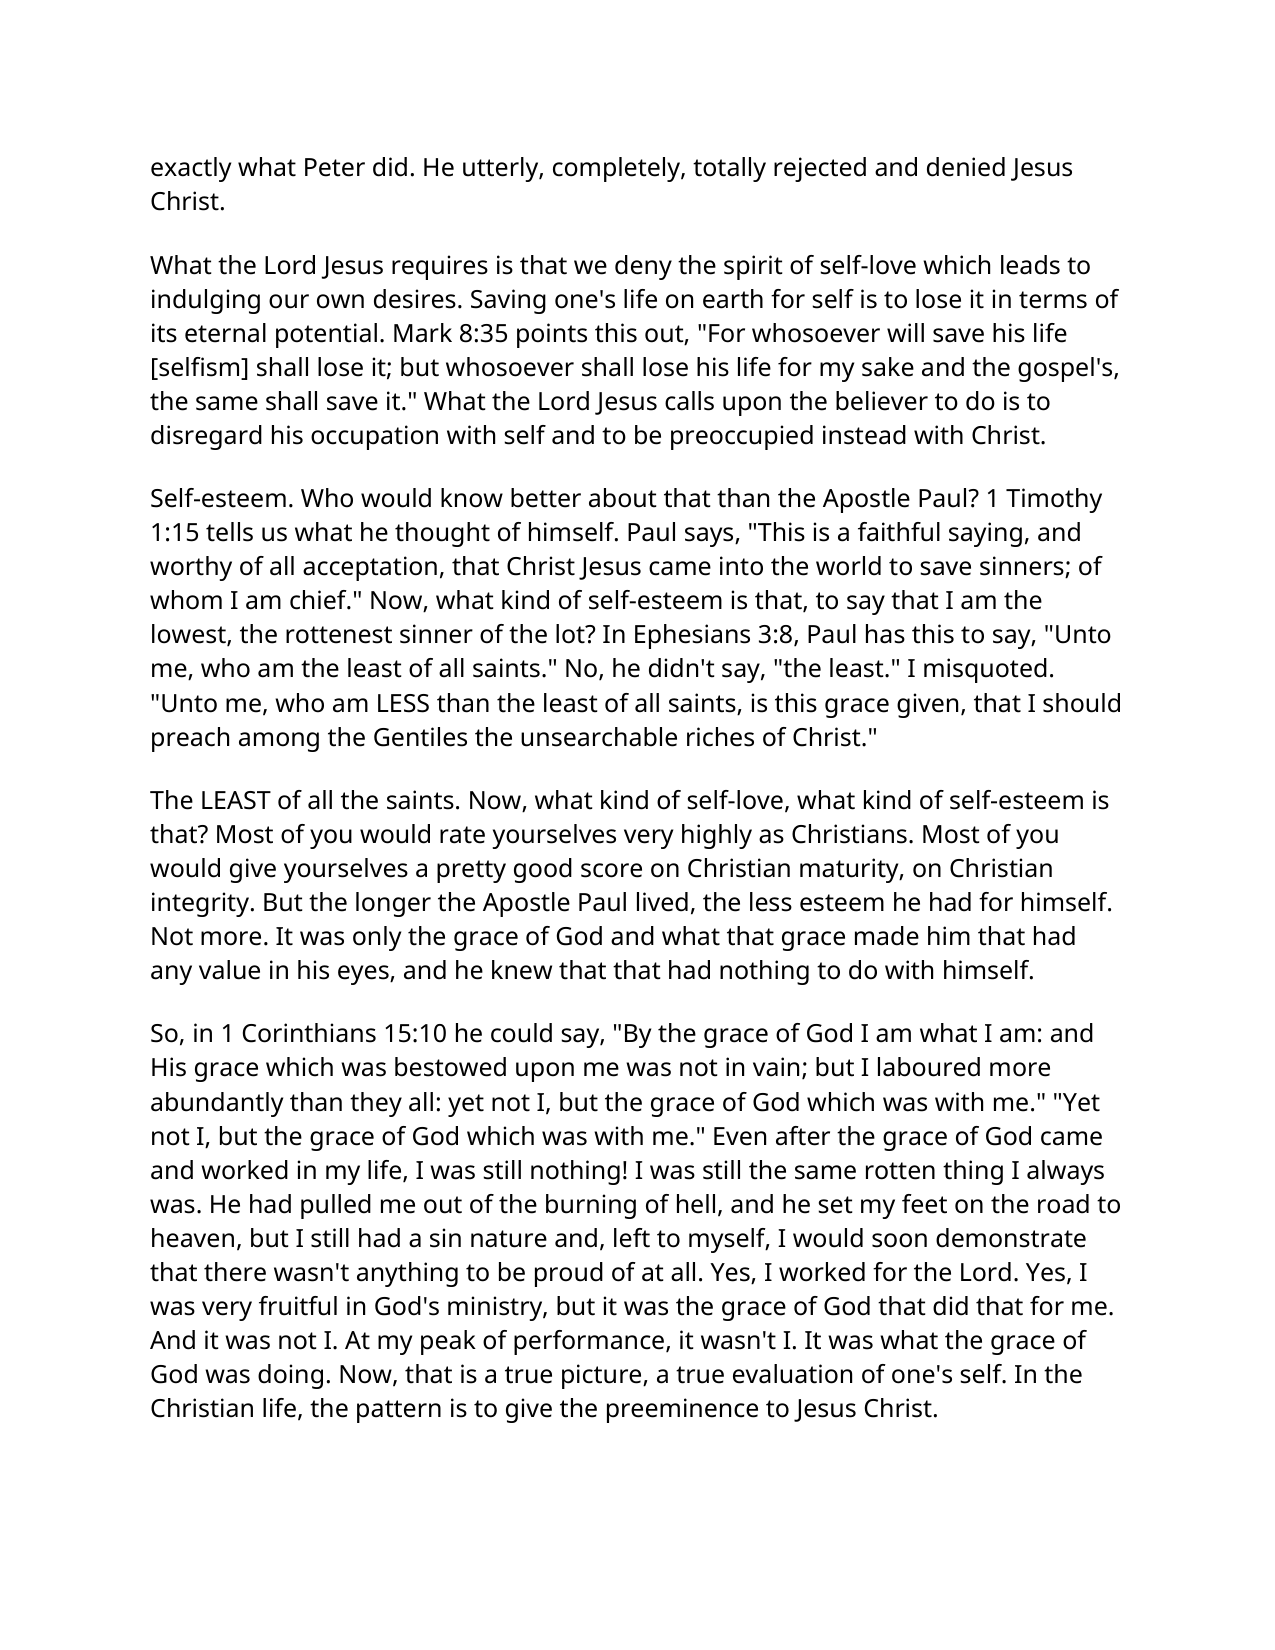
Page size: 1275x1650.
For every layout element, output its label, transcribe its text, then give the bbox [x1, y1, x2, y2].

text So, in 1 Corinthians 15:10 he could say, "By the grace of God I am what I am: and His grace which was bestowed upon me was not in vain; but I laboured more abundantly than they all: yet not I, but the grace of God which was with me." "Yet not I, but the grace of God which was with me." Even after the grace of God came and worked in my life, I was still nothing! I was still the same rotten thing I always was. He had pulled me out of the burning of hell, and he set my feet on the road to heaven, but I still had a sin nature and, left to myself, I would soon demonstrate that there wasn't anything to be proud of at all. Yes, I worked for the Lord. Yes, I was very fruitful in God's ministry, but it was the grace of God that did that for me. And it was not I. At my peak of performance, it wasn't I. It was what the grace of God was doing. Now, that is a true picture, a true evaluation of one's self. In the Christian life, the pattern is to give the preeminence to Jesus Christ. [150, 1016, 1125, 1425]
text Self-esteem. Who would know better about that than the Apostle Paul? 1 Timothy 1:15 tells us what he thought of himself. Paul says, "This is a faithful saying, and worthy of all acceptation, that Christ Jesus came into the world to save sinners; of whom I am chief." Now, what kind of self-esteem is that, to say that I am the lowest, the rottenest sinner of the lot? In Ephesians 3:8, Paul has this to say, "Unto me, who am the least of all saints." No, he didn't say, "the least." I misquoted. "Unto me, who am LESS than the least of all saints, is this grace given, that I should preach among the Gentiles the unsearchable riches of Christ." [150, 481, 1125, 753]
text What the Lord Jesus requires is that we deny the spirit of self-love which leads to indulging our own desires. Saving one's life on earth for self is to lose it in terms of its eternal potential. Mark 8:35 points this out, "For whosoever will save his life [selfism] shall lose it; but whosoever shall lose his life for my sake and the gospel's, the same shall save it." What the Lord Jesus calls upon the believer to do is to disregard his occupation with self and to be preoccupied instead with Christ. [150, 247, 1125, 452]
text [150, 150, 1125, 218]
text The LEAST of all the saints. Now, what kind of self-love, what kind of self-esteem is that? Most of you would rate yourselves very highly as Christians. Most of you would give yourselves a pretty good score on Christian maturity, on Christian integrity. But the longer the Apostle Paul lived, the less esteem he had for himself. Not more. It was only the grace of God and what that grace made him that had any value in his eyes, and he knew that that had nothing to do with himself. [150, 782, 1125, 987]
